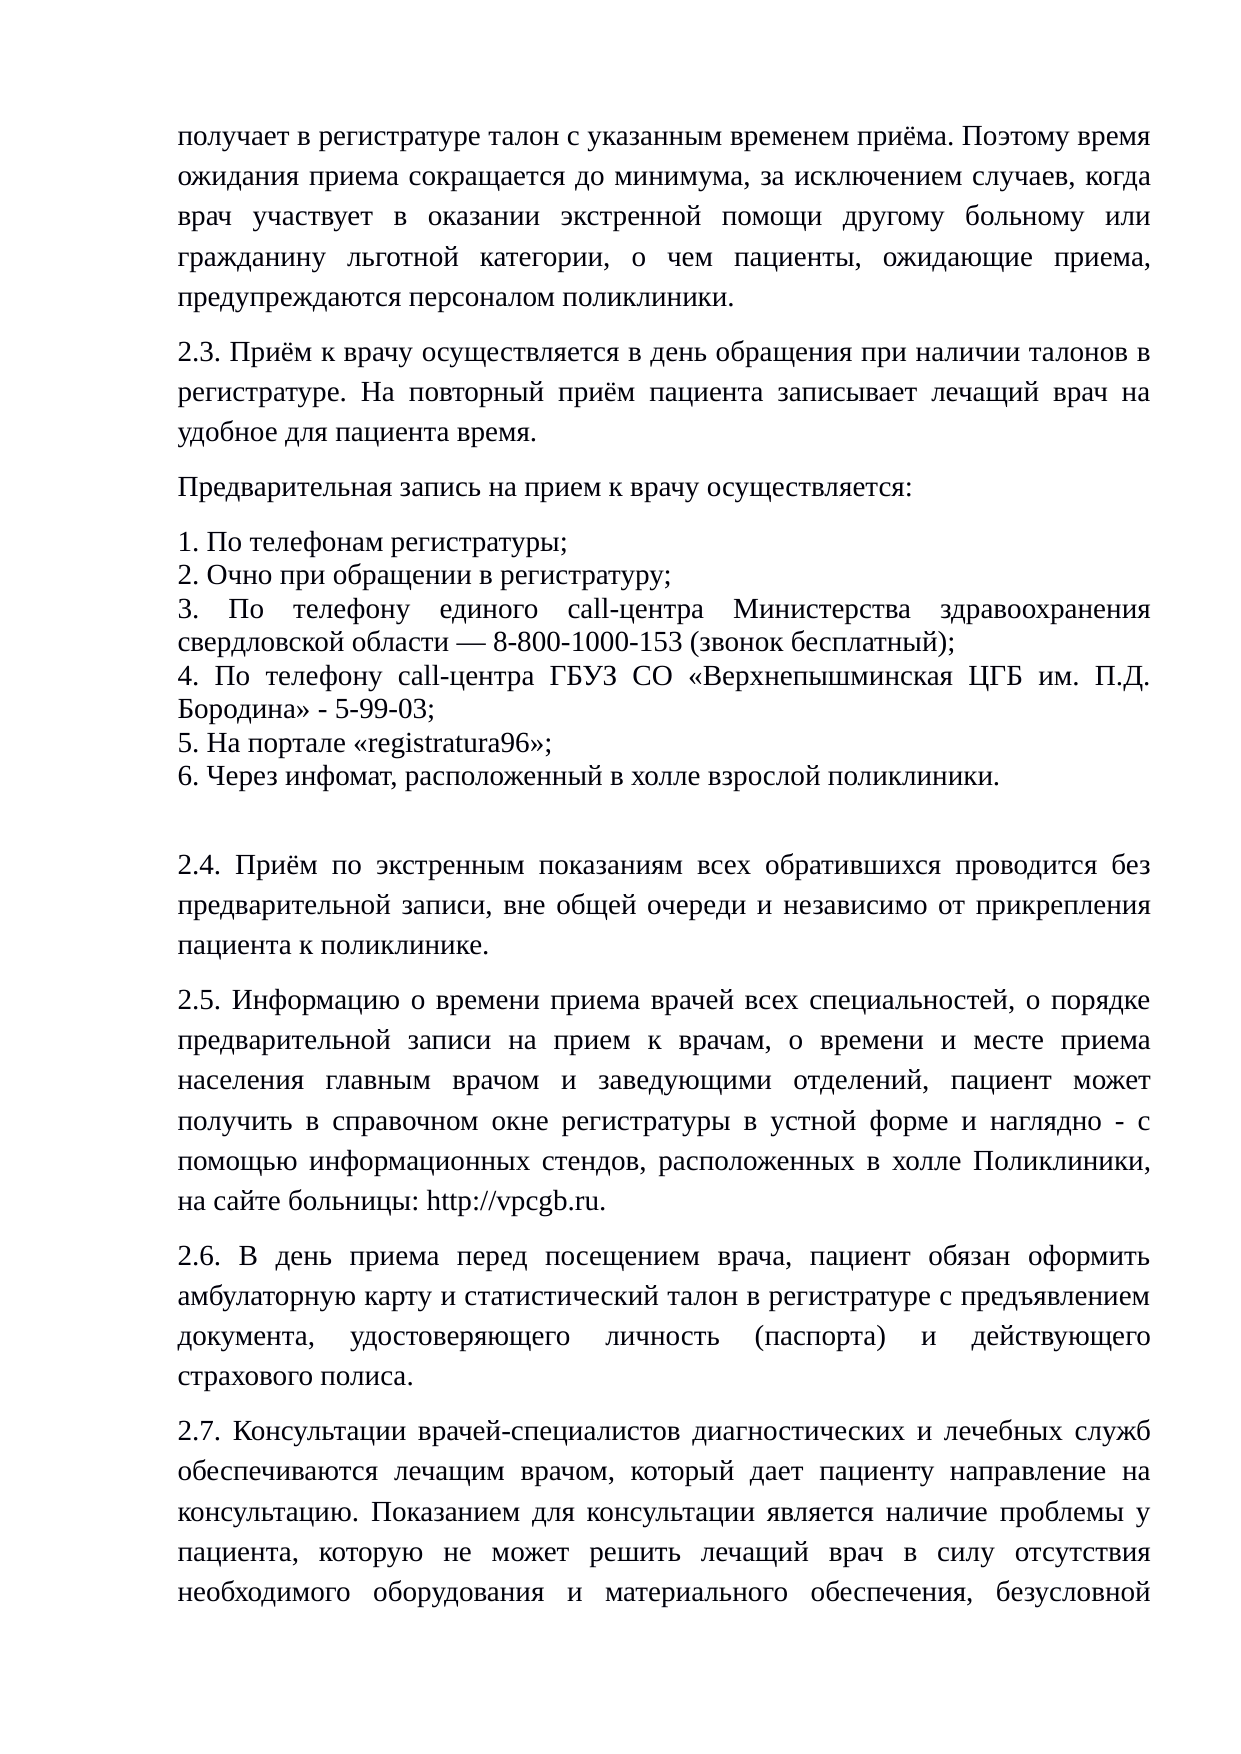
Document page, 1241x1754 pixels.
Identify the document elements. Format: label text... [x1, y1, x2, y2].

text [177, 118, 1152, 312]
subtitle 5. На портале «registratura96»; [177, 725, 1152, 758]
subtitle 3. По телефону единого call-центра Министерства здравоохранения свердловской области — 8-800-1000-153 (звонок бесплатный); [177, 591, 1152, 658]
text 2.4. Приём по экстренным показаниям всех обратившихся проводится без предварительной записи, вне общей очереди и независимо от прикрепления пациента к поликлинике. [177, 847, 1152, 961]
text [177, 1413, 1152, 1608]
text Предварительная запись на прием к врачу осуществляется: [177, 469, 1152, 502]
subtitle 4. По телефону call-центра ГБУЗ СО «Верхнепышминская ЦГБ им. П.Д. Бородина» - 5-99-03; [177, 658, 1152, 725]
text 1. По телефонам регистратуры; [177, 524, 1152, 557]
subtitle 6. Через инфомат, расположенный в холле взрослой поликлиники. [177, 758, 1152, 792]
text 2.6. В день приема перед посещением врача, пациент обязан оформить амбулаторную карту и статистический талон в регистратуре с предъявлением документа, удостоверяющего личность (паспорта) и действующего страхового полиса. [177, 1238, 1152, 1392]
subtitle 2. Очно при обращении в регистратуру; [177, 557, 1152, 591]
text 2.5. Информацию о времени приема врачей всех специальностей, о порядке предварительной записи на прием к врачам, о времени и месте приема населения главным врачом и заведующими отделений, пациент может получить в справочном окне регистратуры в устной форме и наглядно - с помощью информационных стендов, расположенных в холле Поликлиники, на сайте больницы: http://vpcgb.ru. [177, 982, 1152, 1217]
text 2.3. Приём к врачу осуществляется в день обращения при наличии талонов в регистратуре. На повторный приём пациента записывает лечащий врач на удобное для пациента время. [177, 334, 1152, 448]
